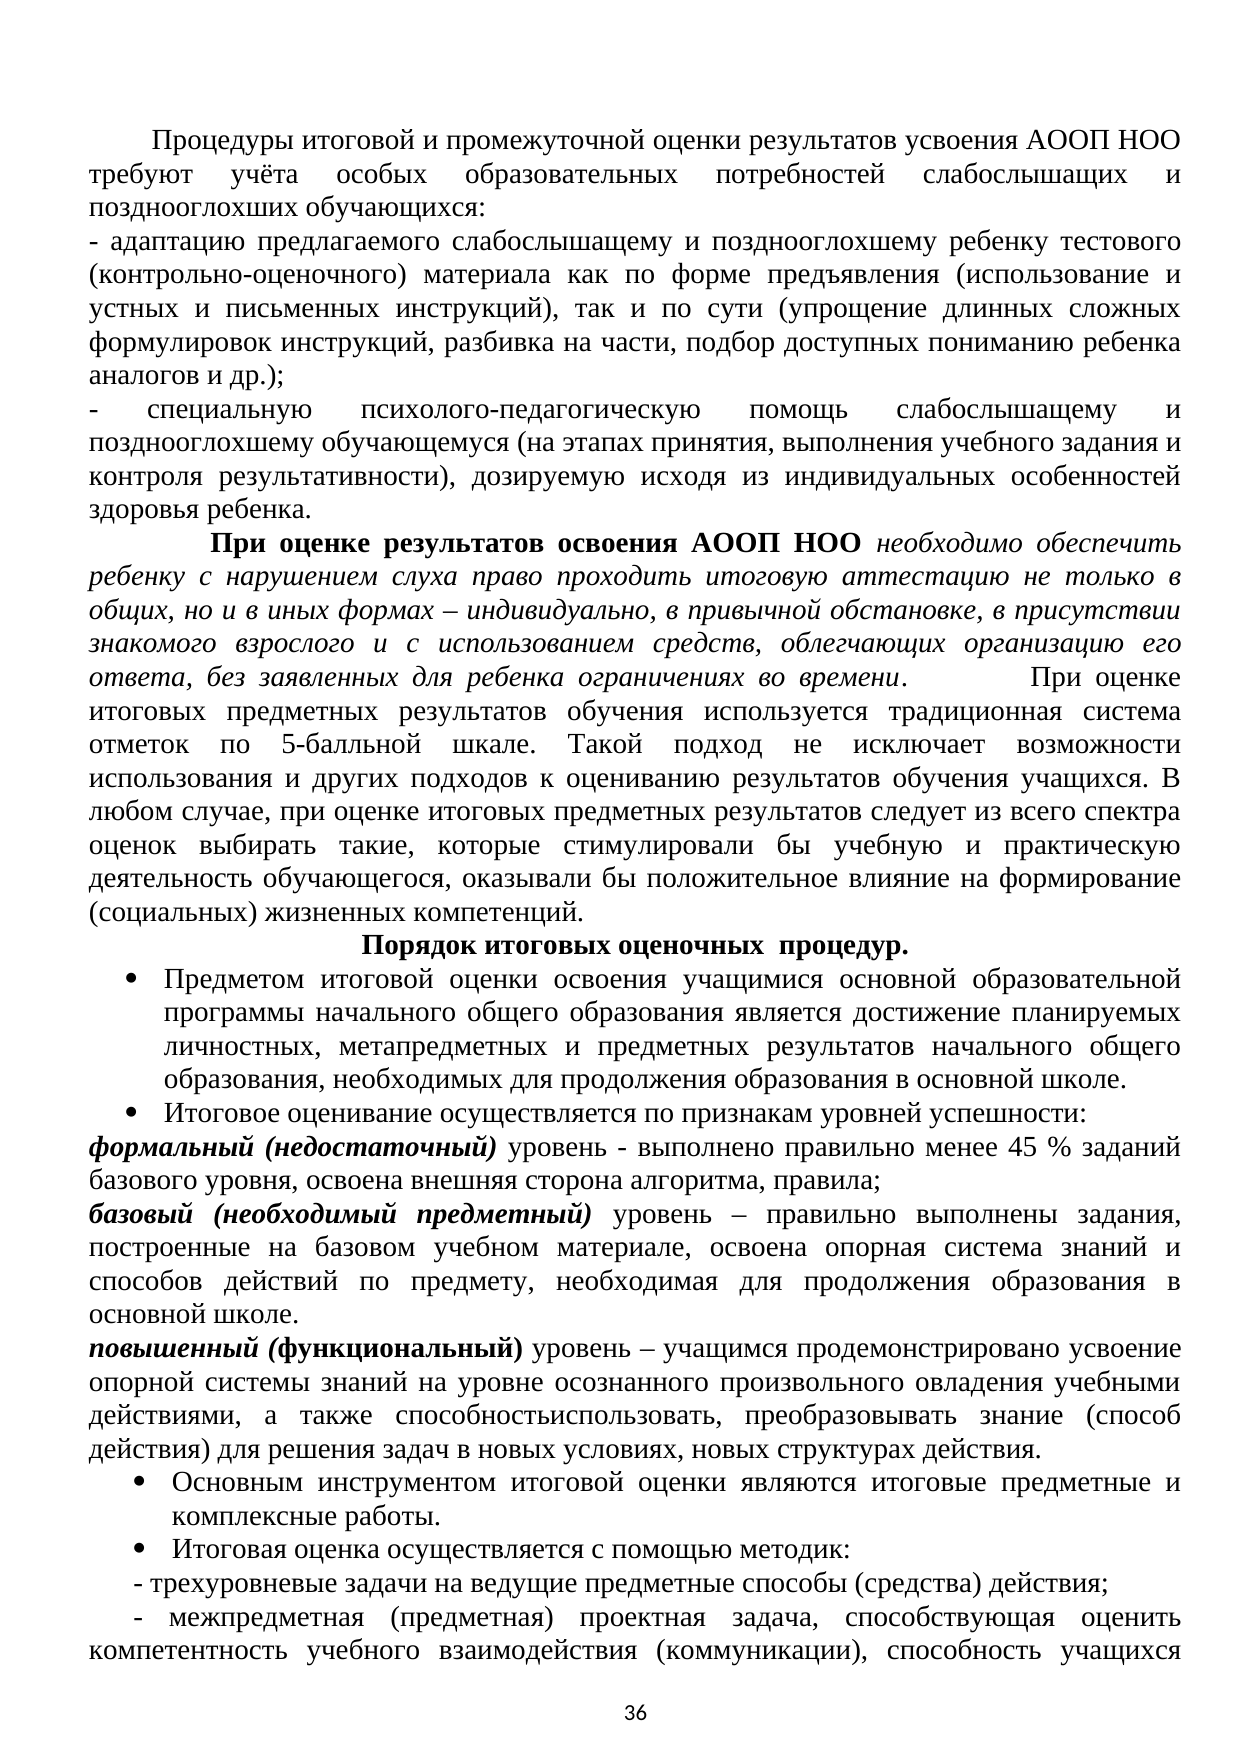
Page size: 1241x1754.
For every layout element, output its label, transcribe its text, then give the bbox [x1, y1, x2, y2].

text формальный (недостаточный) уровень - выполнено правильно менее 45 % заданий базового уровня, освоена внешняя сторона алгоритма, правила; [89, 1129, 1182, 1196]
text повышенный (функциональный) уровень – учащимся продемонстрировано усвоение опорной системы знаний на уровне осознанного произвольного овладения учебными действиями, а также способностьиспользовать, преобразовывать знание (способ действия) для решения задач в новых условиях, новых структурах действия. [89, 1330, 1182, 1464]
text - адаптацию предлагаемого слабослышащему и позднооглохшему ребенку тестового (контрольно-оценочного) материала как по форме предъявления (использование и устных и письменных инструкций), так и по сути (упрощение длинных сложных формулировок инструкций, разбивка на части, подбор доступных пониманию ребенка аналогов и др.); [89, 223, 1182, 391]
text Процедуры итоговой и промежуточной оценки результатов усвоения АООП НОО требуют учёта особых образовательных потребностей слабослышащих и позднооглохших обучающихся: [89, 122, 1182, 223]
list Предметом итоговой оценки освоения учащимися основной образовательной программы начального общего образования является достижение планируемых личностных, метапредметных и предметных результатов начального общего образования, необходимых для продолжения образования в основной школе. [126, 961, 1182, 1095]
text базовый (необходимый предметный) уровень – правильно выполнены задания, построенные на базовом учебном материале, освоена опорная система знаний и способов действий по предмету, необходимая для продолжения образования в основной школе. [89, 1196, 1182, 1330]
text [89, 1599, 1182, 1666]
text - трехуровневые задачи на ведущие предметные способы (средства) действия; [89, 1565, 1182, 1599]
list Итоговая оценка осуществляется с помощью методик: [134, 1531, 1182, 1565]
list Основным инструментом итоговой оценки являются итоговые предметные и комплексные работы. [134, 1464, 1182, 1531]
list Итоговое оценивание осуществляется по признакам уровней успешности: [126, 1095, 1182, 1129]
text При оценке результатов освоения АООП НОО необходимо обеспечить ребенку с нарушением слуха право проходить итоговую аттестацию не только в общих, но и в иных формах – индивидуально, в привычной обстановке, в присутствии знакомого взрослого и с использованием средств, облегчающих организацию его ответа, без заявленных для ребенка ограничениях во времени. При оценке итоговых предметных результатов обучения используется традиционная система отметок по 5-балльной шкале. Такой подход не исключает возможности использования и других подходов к оцениванию результатов обучения учащихся. В любом случае, при оценке итоговых предметных результатов следует из всего спектра оценок выбирать такие, которые стимулировали бы учебную и практическую деятельность обучающегося, оказывали бы положительное влияние на формирование (социальных) жизненных компетенций. [89, 525, 1182, 927]
text - специальную психолого-педагогическую помощь слабослышащему и позднооглохшему обучающемуся (на этапах принятия, выполнения учебного задания и контроля результативности), дозируемую исходя из индивидуальных особенностей здоровья ребенка. [89, 391, 1182, 525]
text Порядок итоговых оценочных процедур. [89, 927, 1182, 961]
